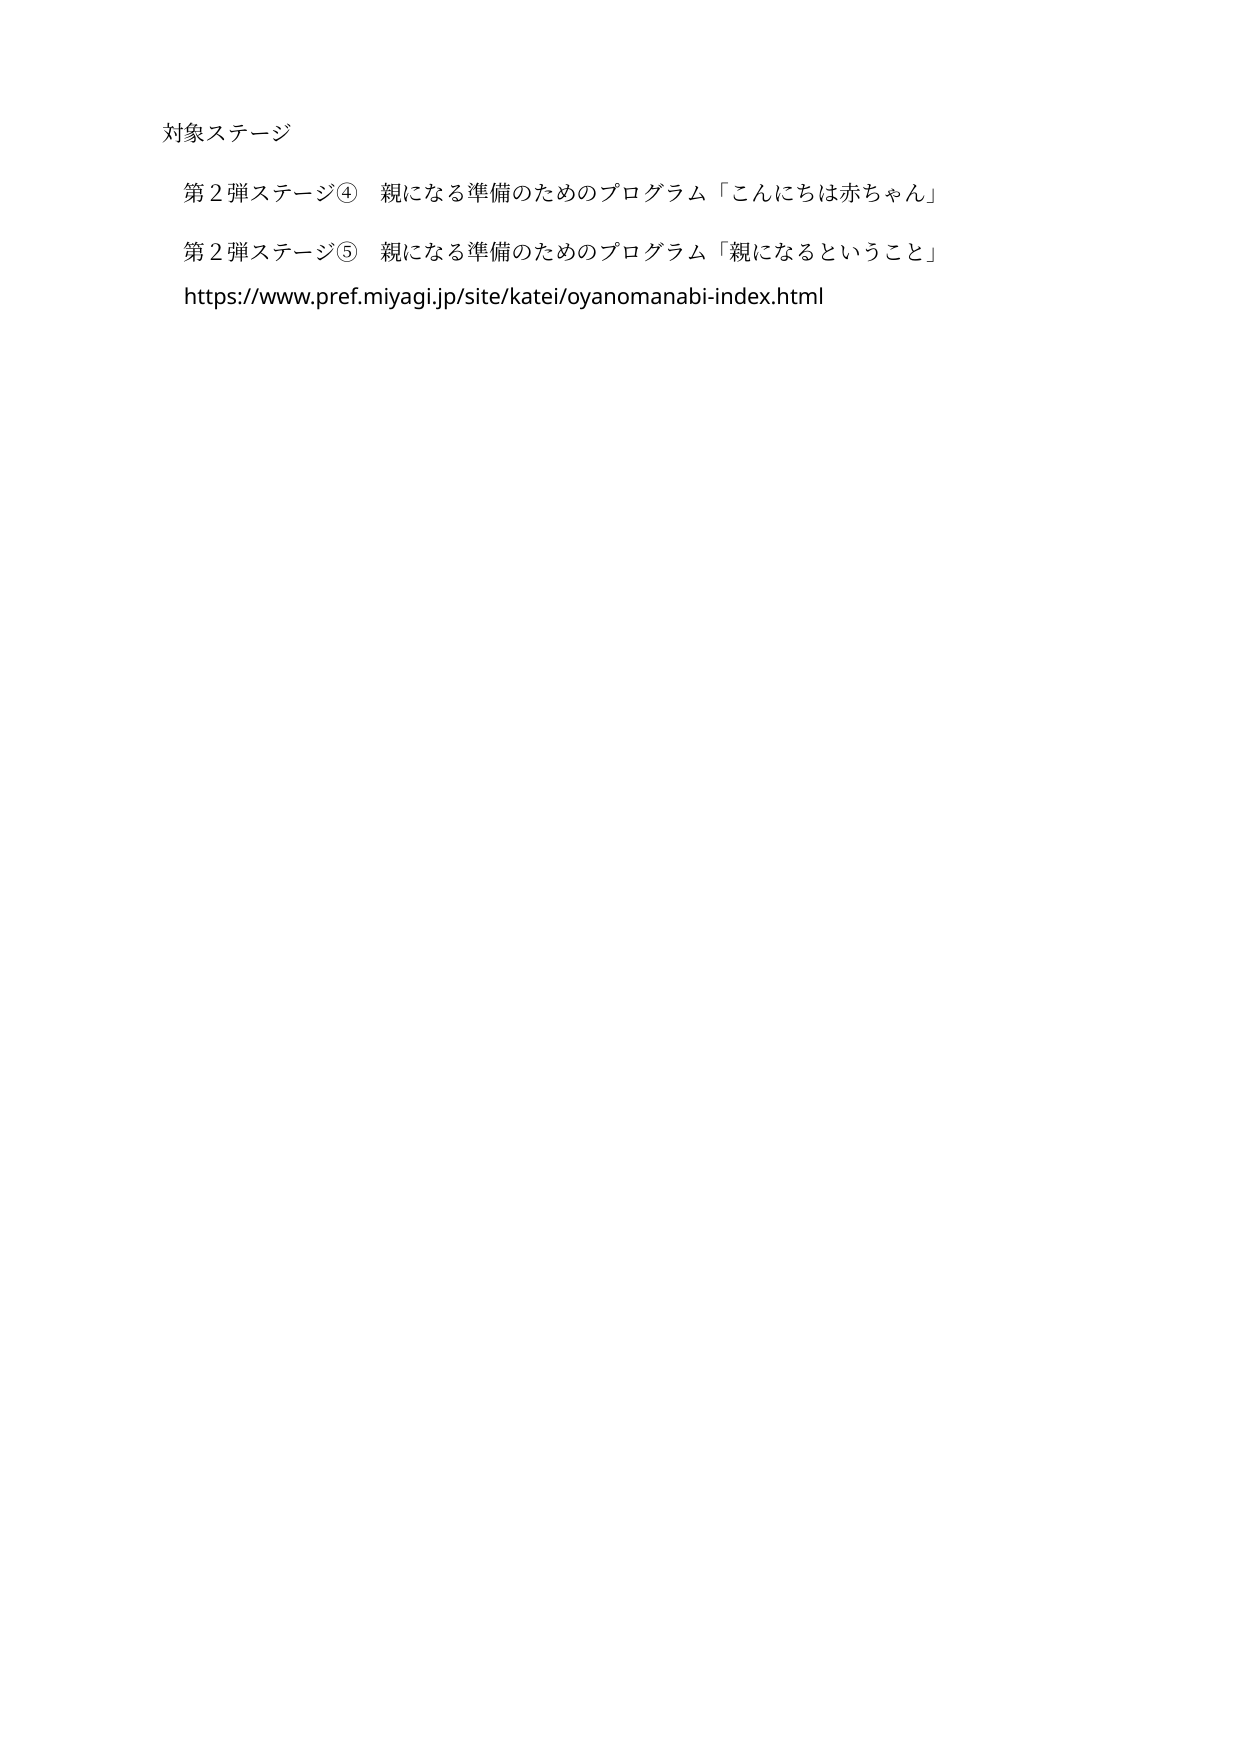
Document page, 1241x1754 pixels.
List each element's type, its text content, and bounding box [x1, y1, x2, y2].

text 対象ステージ [118, 102, 1122, 162]
text 第２弾ステージ④ 親になる準備のためのプログラム「こんにちは赤ちゃん」 [118, 162, 1122, 222]
text 第２弾ステージ⑤ 親になる準備のためのプログラム「親になるということ」 [118, 222, 1122, 281]
text https://www.pref.miyagi.jp/site/katei/oyanomanabi-index.html [118, 281, 1122, 311]
